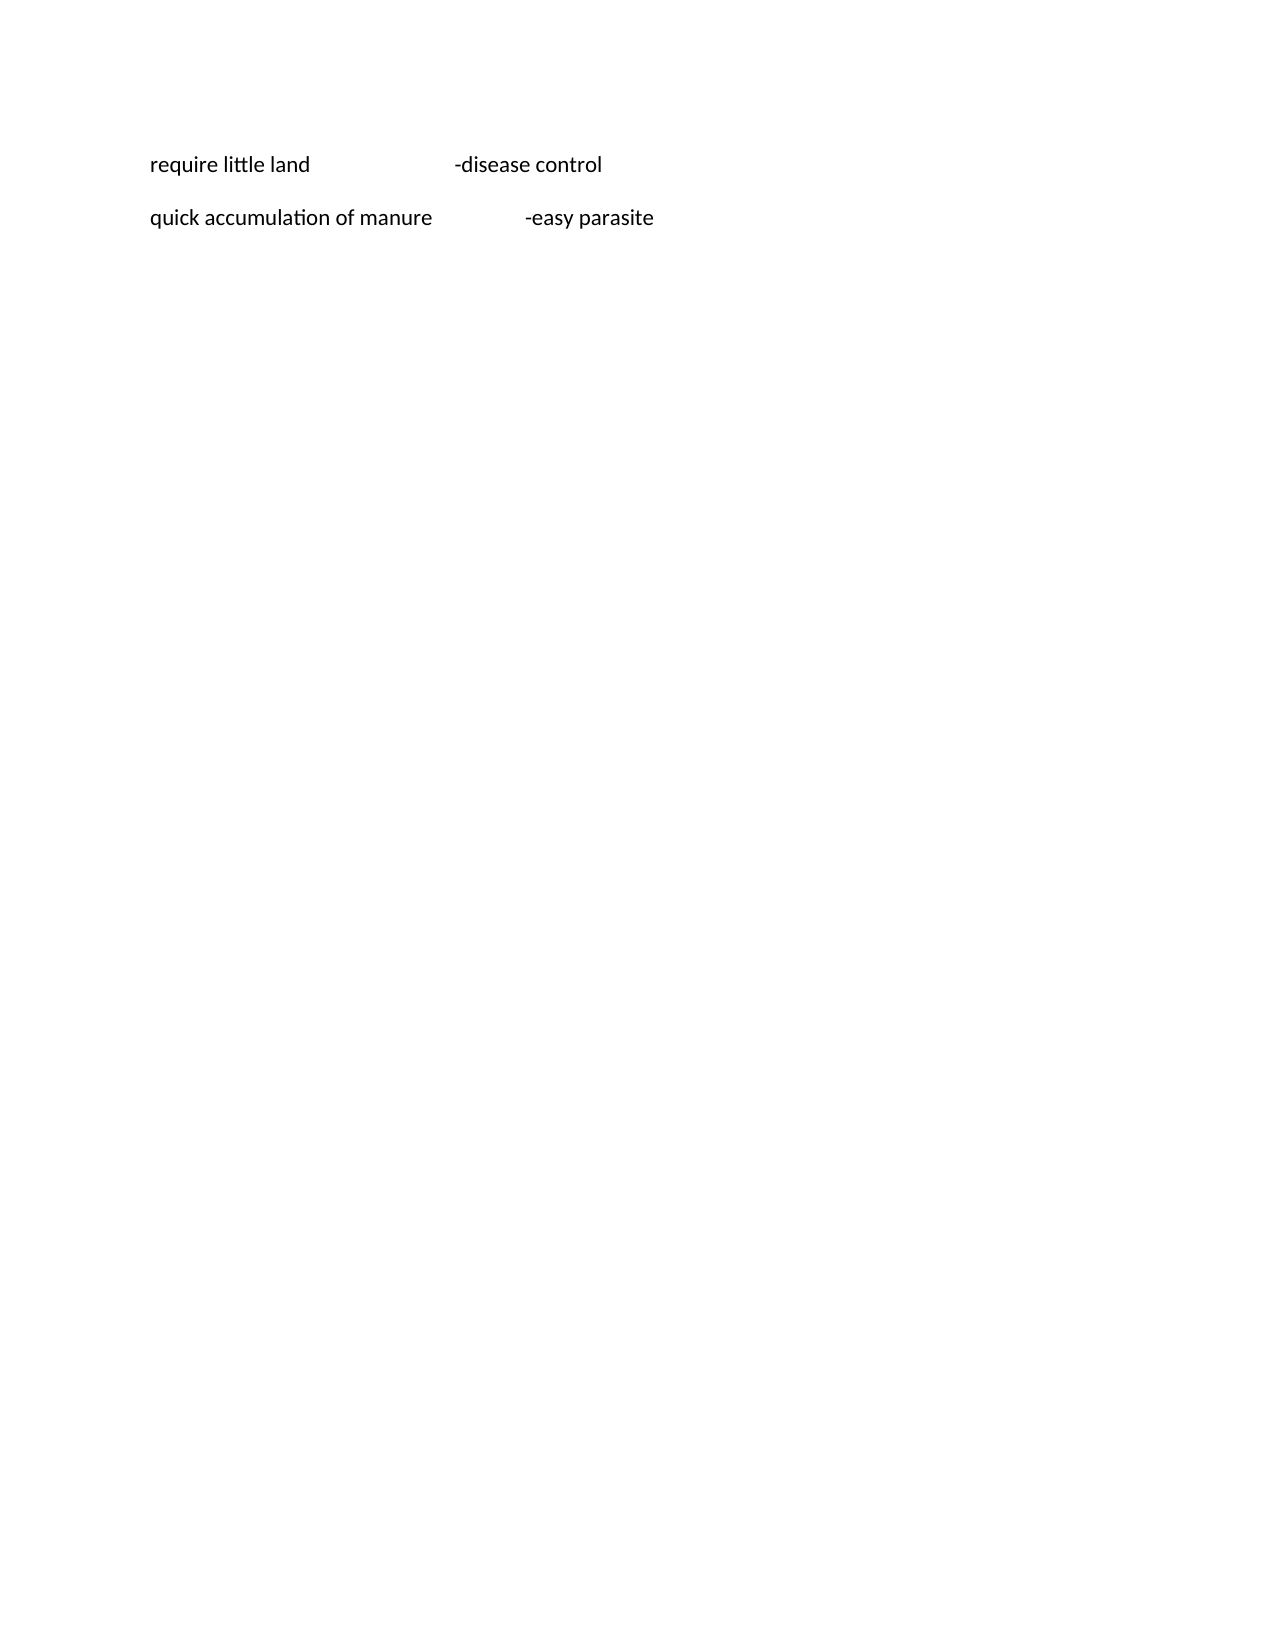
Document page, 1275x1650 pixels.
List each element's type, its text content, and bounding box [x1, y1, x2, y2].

text quick accumulation of manure -easy parasite [150, 203, 1125, 231]
text require little land -disease control [150, 150, 1125, 178]
